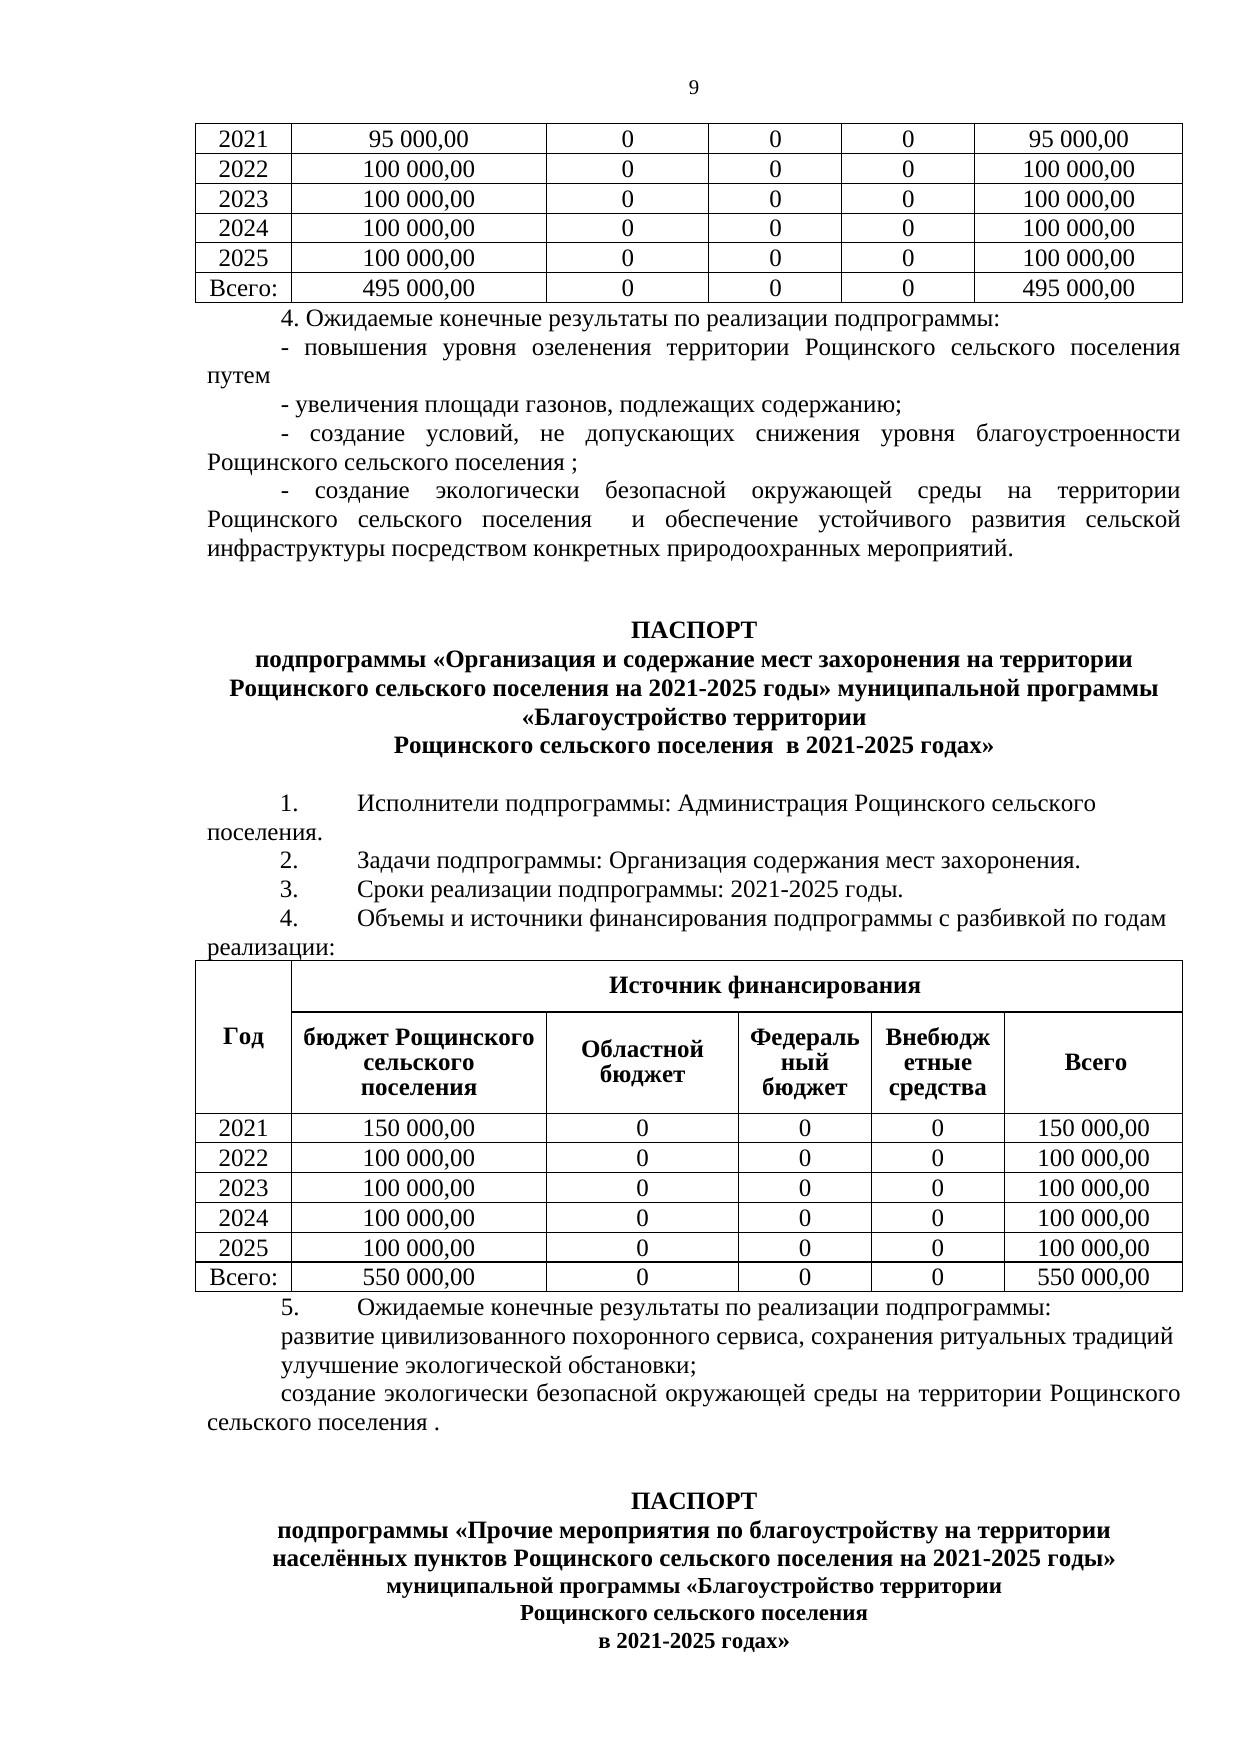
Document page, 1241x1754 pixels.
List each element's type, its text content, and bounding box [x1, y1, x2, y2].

table_cell 0 [547, 214, 708, 242]
table_cell 0 [709, 184, 841, 212]
text - создание условий, не допускающих снижения уровня благоустроенности Рощинского сельского поселения ; [207, 418, 1181, 475]
table_cell 95 000,00 [975, 124, 1182, 153]
text Рощинского сельского поселения в 2021-2025 годах» [207, 730, 1181, 759]
table_cell 2025 [196, 1233, 291, 1261]
table_cell 0 [547, 1203, 738, 1232]
table_cell 100 000,00 [292, 1173, 546, 1202]
text ПАСПОРТ [207, 1486, 1181, 1515]
table_cell 0 [547, 1233, 738, 1261]
table_cell 0 [872, 1173, 1004, 1202]
table_cell Федеральный бюджет [739, 1013, 871, 1112]
table_cell 495 000,00 [292, 273, 546, 302]
text в 2021-2025 годах» [207, 1625, 1181, 1654]
table_cell 0 [872, 1114, 1004, 1142]
table_header Год [196, 961, 291, 1112]
table_cell 100 000,00 [975, 184, 1182, 212]
table_header Источник финансирования [292, 961, 1182, 1011]
table_cell 2023 [196, 184, 291, 212]
table_cell 95 000,00 [292, 124, 546, 153]
table_cell 0 [739, 1263, 871, 1291]
text - создание экологически безопасной окружающей среды на территории Рощинского сельского поселения и обеспечение устойчивого развития сельской инфраструктуры посредством конкретных природоохранных мероприятий. [207, 475, 1181, 562]
list Ожидаемые конечные результаты по реализации подпрограммы: [207, 1292, 1181, 1321]
table_cell 0 [872, 1143, 1004, 1172]
table_cell 495 000,00 [975, 273, 1182, 302]
table_cell 2024 [196, 214, 291, 242]
table_cell 100 000,00 [975, 243, 1182, 272]
table_cell Внебюджетные средства [872, 1013, 1004, 1112]
table_cell 0 [547, 273, 708, 302]
table_cell 100 000,00 [292, 243, 546, 272]
table_cell 0 [872, 1263, 1004, 1291]
table_cell 0 [547, 1263, 738, 1291]
table_cell 0 [547, 243, 708, 272]
table_cell 0 [739, 1173, 871, 1202]
table_cell 0 [547, 1143, 738, 1172]
table_cell 0 [547, 184, 708, 212]
table_cell 0 [872, 1203, 1004, 1232]
table_cell 0 [842, 273, 974, 302]
text создание экологически безопасной окружающей среды на территории Рощинского сельского поселения . [207, 1378, 1181, 1436]
table_cell 0 [547, 154, 708, 183]
table_cell 0 [739, 1233, 871, 1261]
table_cell 0 [872, 1233, 1004, 1261]
table_cell 100 000,00 [1005, 1173, 1182, 1202]
table_cell 150 000,00 [1005, 1114, 1182, 1142]
table_cell 100 000,00 [975, 154, 1182, 183]
table_cell 100 000,00 [292, 1233, 546, 1261]
table_cell 2025 [196, 243, 291, 272]
text ПАСПОРТ [207, 615, 1181, 644]
table_cell 100 000,00 [1005, 1203, 1182, 1232]
table_cell 0 [709, 214, 841, 242]
text - увеличения площади газонов, подлежащих содержанию; [207, 389, 1181, 418]
table_cell 0 [739, 1203, 871, 1232]
text - повышения уровня озеленения территории Рощинского сельского поселения путем [207, 332, 1181, 389]
text подпрограммы «Организация и содержание мест захоронения на территории Рощинского сельского поселения на 2021-2025 годы» муниципальной программы «Благоустройство территории [207, 644, 1181, 730]
table_cell 150 000,00 [292, 1114, 546, 1142]
table_cell 100 000,00 [292, 184, 546, 212]
table_cell 0 [709, 124, 841, 153]
table_cell 100 000,00 [292, 214, 546, 242]
table_cell 0 [842, 124, 974, 153]
text подпрограммы «Прочие мероприятия по благоустройству на территории населённых пунктов Рощинского сельского поселения на 2021-2025 годы» муниципальной программы «Благоустройство территории [207, 1515, 1181, 1599]
table_cell 100 000,00 [975, 214, 1182, 242]
table_cell 2023 [196, 1173, 291, 1202]
table_cell Областной бюджет [547, 1013, 738, 1112]
list Исполнители подпрограммы: Администрация Рощинского сельского поселения. [207, 788, 1181, 845]
table_cell 0 [547, 124, 708, 153]
table_cell Всего [1005, 1013, 1182, 1112]
list Задачи подпрограммы: Организация содержания мест захоронения. [207, 845, 1181, 874]
table_cell 0 [709, 273, 841, 302]
table_cell 100 000,00 [1005, 1233, 1182, 1261]
list Объемы и источники финансирования подпрограммы с разбивкой по годам реализации: [207, 903, 1181, 960]
table_cell 0 [842, 214, 974, 242]
table_cell 100 000,00 [292, 154, 546, 183]
list Сроки реализации подпрограммы: 2021-2025 годы. [207, 874, 1181, 903]
table_cell 2022 [196, 1143, 291, 1172]
text развитие цивилизованного похоронного сервиса, сохранения ритуальных традиций [207, 1321, 1181, 1350]
table_cell 550 000,00 [1005, 1263, 1182, 1291]
table_cell 100 000,00 [1005, 1143, 1182, 1172]
table_cell бюджет Рощинского сельского поселения [292, 1013, 546, 1112]
table_cell 0 [842, 243, 974, 272]
table_cell 2022 [196, 154, 291, 183]
table_cell 0 [547, 1173, 738, 1202]
text улучшение экологической обстановки; [207, 1350, 1181, 1378]
table_cell 0 [739, 1143, 871, 1172]
table_cell 2021 [196, 1114, 291, 1142]
table_cell 0 [842, 184, 974, 212]
table_cell 2024 [196, 1203, 291, 1232]
table_cell 0 [739, 1114, 871, 1142]
table_cell 0 [547, 1114, 738, 1142]
table_cell 2021 [196, 124, 291, 153]
table_cell Всего: [196, 1263, 291, 1291]
table_cell 100 000,00 [292, 1203, 546, 1232]
table_cell 0 [709, 154, 841, 183]
text 4. Ожидаемые конечные результаты по реализации подпрограммы: [281, 303, 1181, 332]
table_cell 0 [842, 154, 974, 183]
table_cell 550 000,00 [292, 1263, 546, 1291]
table_cell 0 [709, 243, 841, 272]
table_cell Всего: [196, 273, 291, 302]
table_cell 100 000,00 [292, 1143, 546, 1172]
text Рощинского сельского поселения [207, 1599, 1181, 1625]
